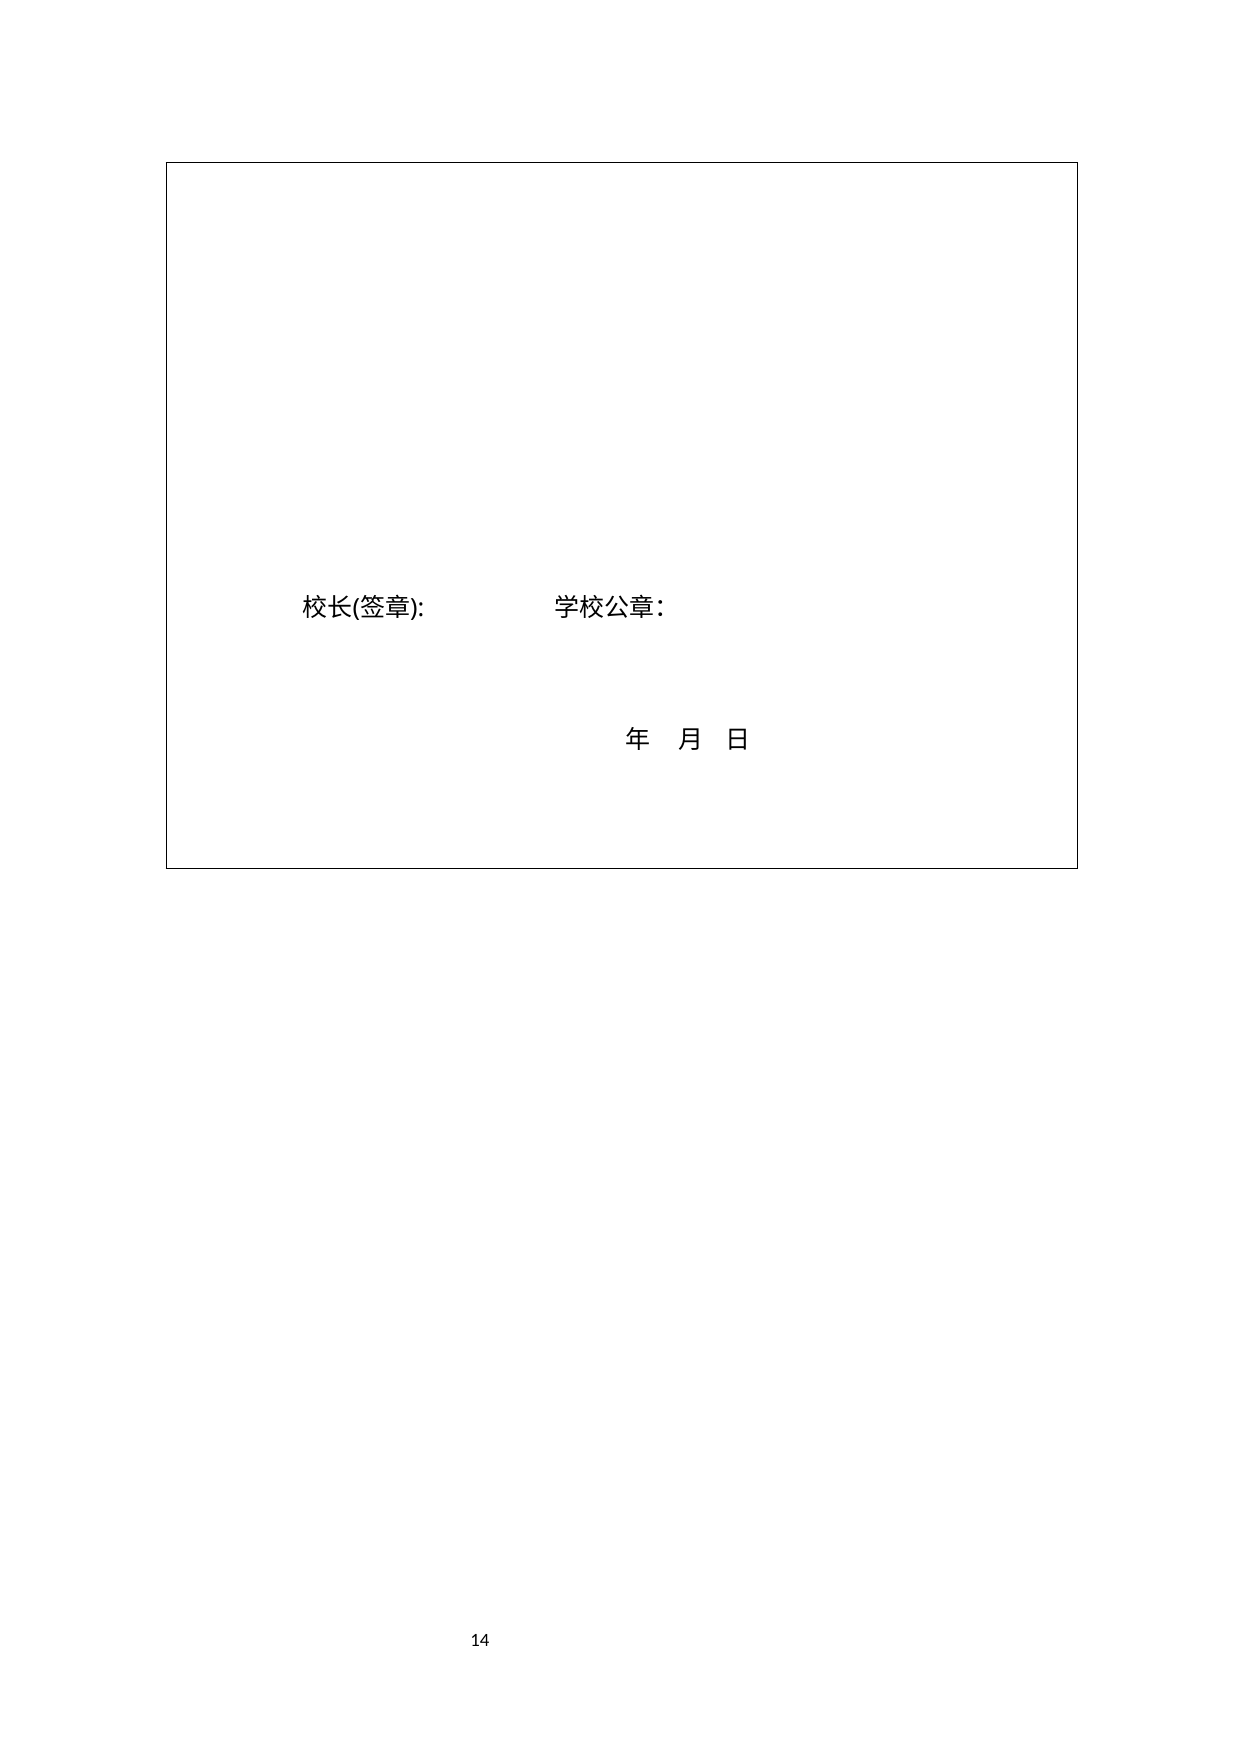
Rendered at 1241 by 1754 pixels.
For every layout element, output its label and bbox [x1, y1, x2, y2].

table_header [167, 163, 1077, 868]
